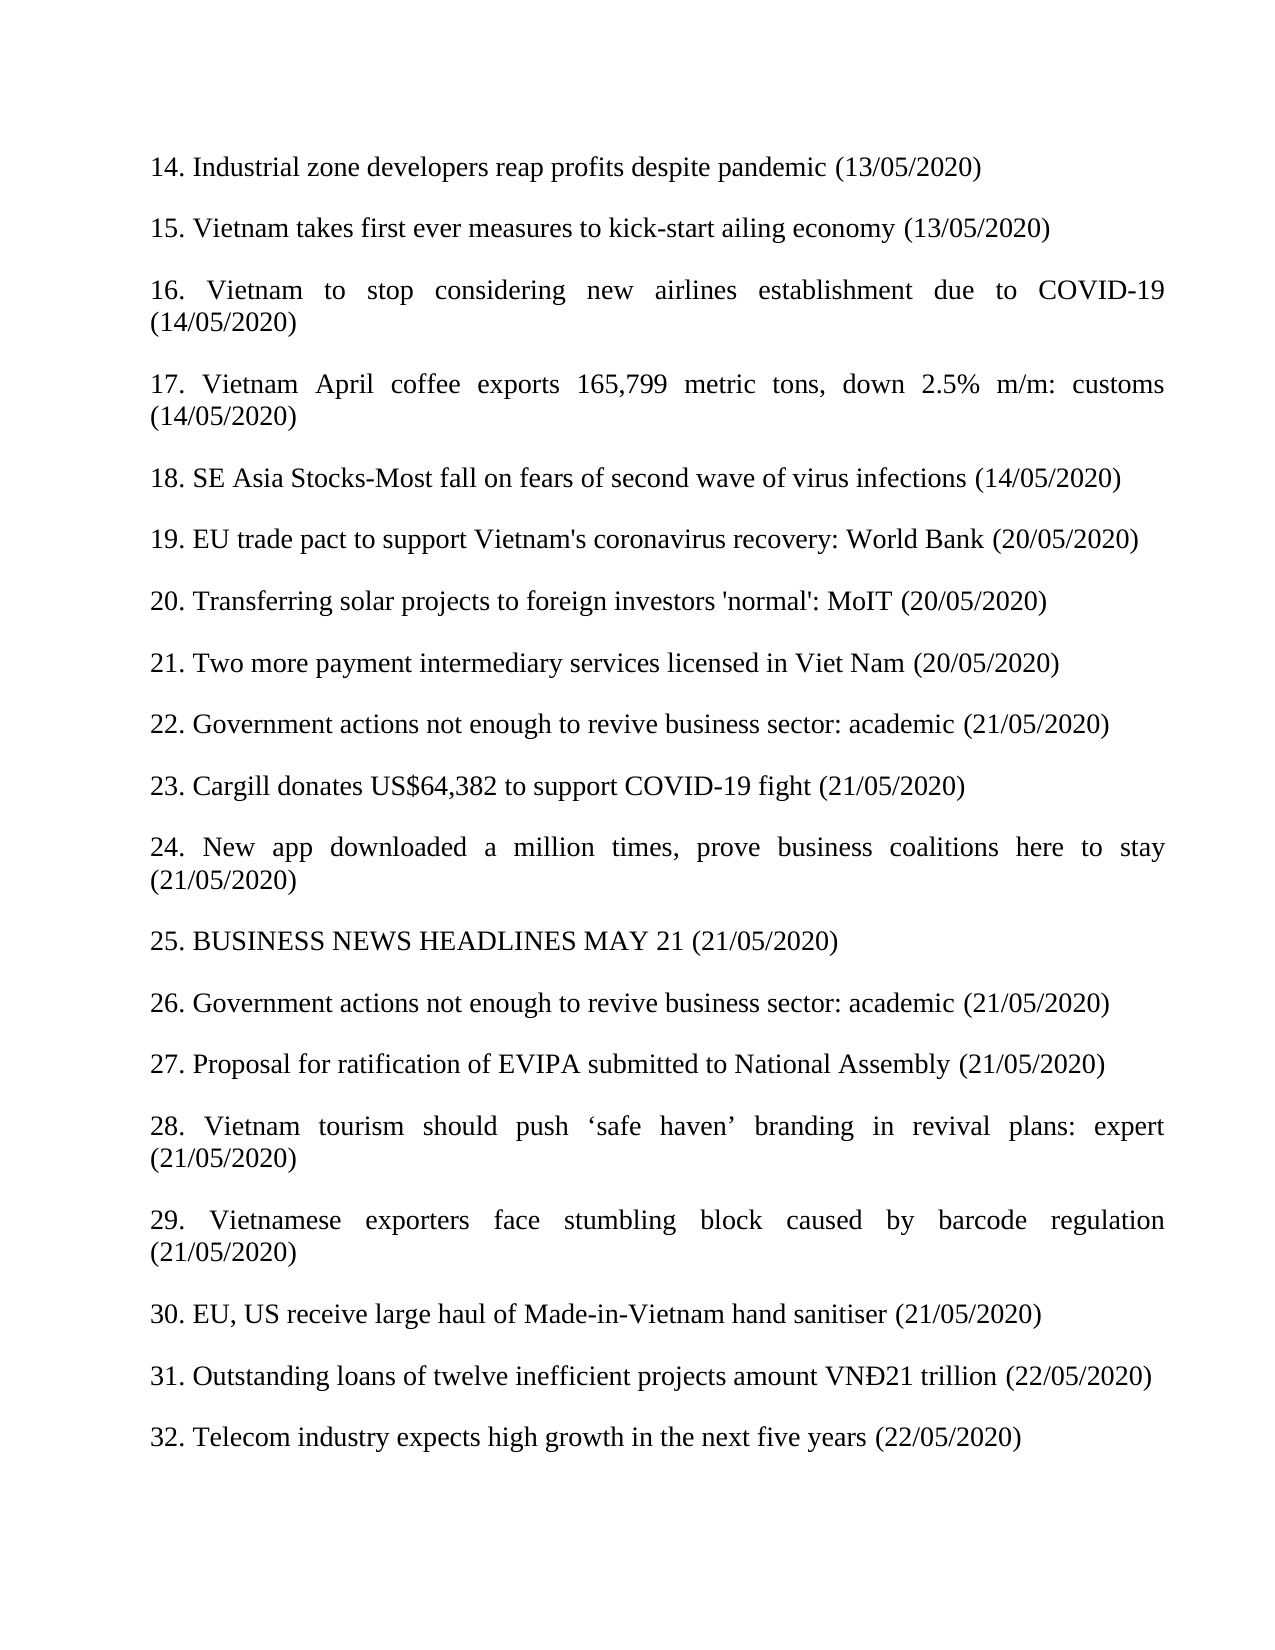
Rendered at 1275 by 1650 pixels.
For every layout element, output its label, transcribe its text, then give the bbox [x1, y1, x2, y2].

subtitle 14. Industrial zone developers reap profits despite pandemic (13/05/2020) [150, 150, 1167, 182]
subtitle 16. Vietnam to stop considering new airlines establishment due to COVID-19 (14/05/2020) [150, 273, 1167, 338]
subtitle 31. Outstanding loans of twelve inefficient projects amount VNĐ21 trillion (22/05/2020) [150, 1358, 1167, 1391]
subtitle 26. Government actions not enough to revive business sector: academic (21/05/2020) [150, 986, 1167, 1018]
subtitle 23. Cargill donates US$64,382 to support COVID-19 fight (21/05/2020) [150, 769, 1167, 801]
subtitle 21. Two more payment intermediary services licensed in Viet Nam (20/05/2020) [150, 646, 1167, 678]
subtitle 28. Vietnam tourism should push ‘safe haven’ branding in revival plans: expert (21/05/2020) [150, 1109, 1167, 1174]
subtitle 18. SE Asia Stocks-Most fall on fears of second wave of virus infections (14/05/2020) [150, 461, 1167, 493]
subtitle 32. Telecom industry expects high growth in the next five years (22/05/2020) [150, 1420, 1167, 1452]
subtitle 30. EU, US receive large haul of Made-in-Vietnam hand sanitiser (21/05/2020) [150, 1297, 1167, 1329]
subtitle 19. EU trade pact to support Vietnam's coronavirus recovery: World Bank (20/05/2020) [150, 523, 1167, 555]
subtitle 22. Government actions not enough to revive business sector: academic (21/05/2020) [150, 707, 1167, 740]
subtitle 24. New app downloaded a million times, prove business coalitions here to stay (21/05/2020) [150, 830, 1167, 895]
subtitle 20. Transferring solar projects to foreign investors 'normal': MoIT (20/05/2020) [150, 584, 1167, 617]
subtitle 25. BUSINESS NEWS HEADLINES MAY 21 (21/05/2020) [150, 924, 1167, 957]
subtitle 29. Vietnamese exporters face stumbling block caused by barcode regulation (21/05/2020) [150, 1203, 1167, 1268]
subtitle 17. Vietnam April coffee exports 165,799 metric tons, down 2.5% m/m: customs (14/05/2020) [150, 367, 1167, 432]
subtitle 15. Vietnam takes first ever measures to kick-start ailing economy (13/05/2020) [150, 212, 1167, 244]
subtitle 27. Proposal for ratification of EVIPA submitted to National Assembly (21/05/2020) [150, 1047, 1167, 1080]
